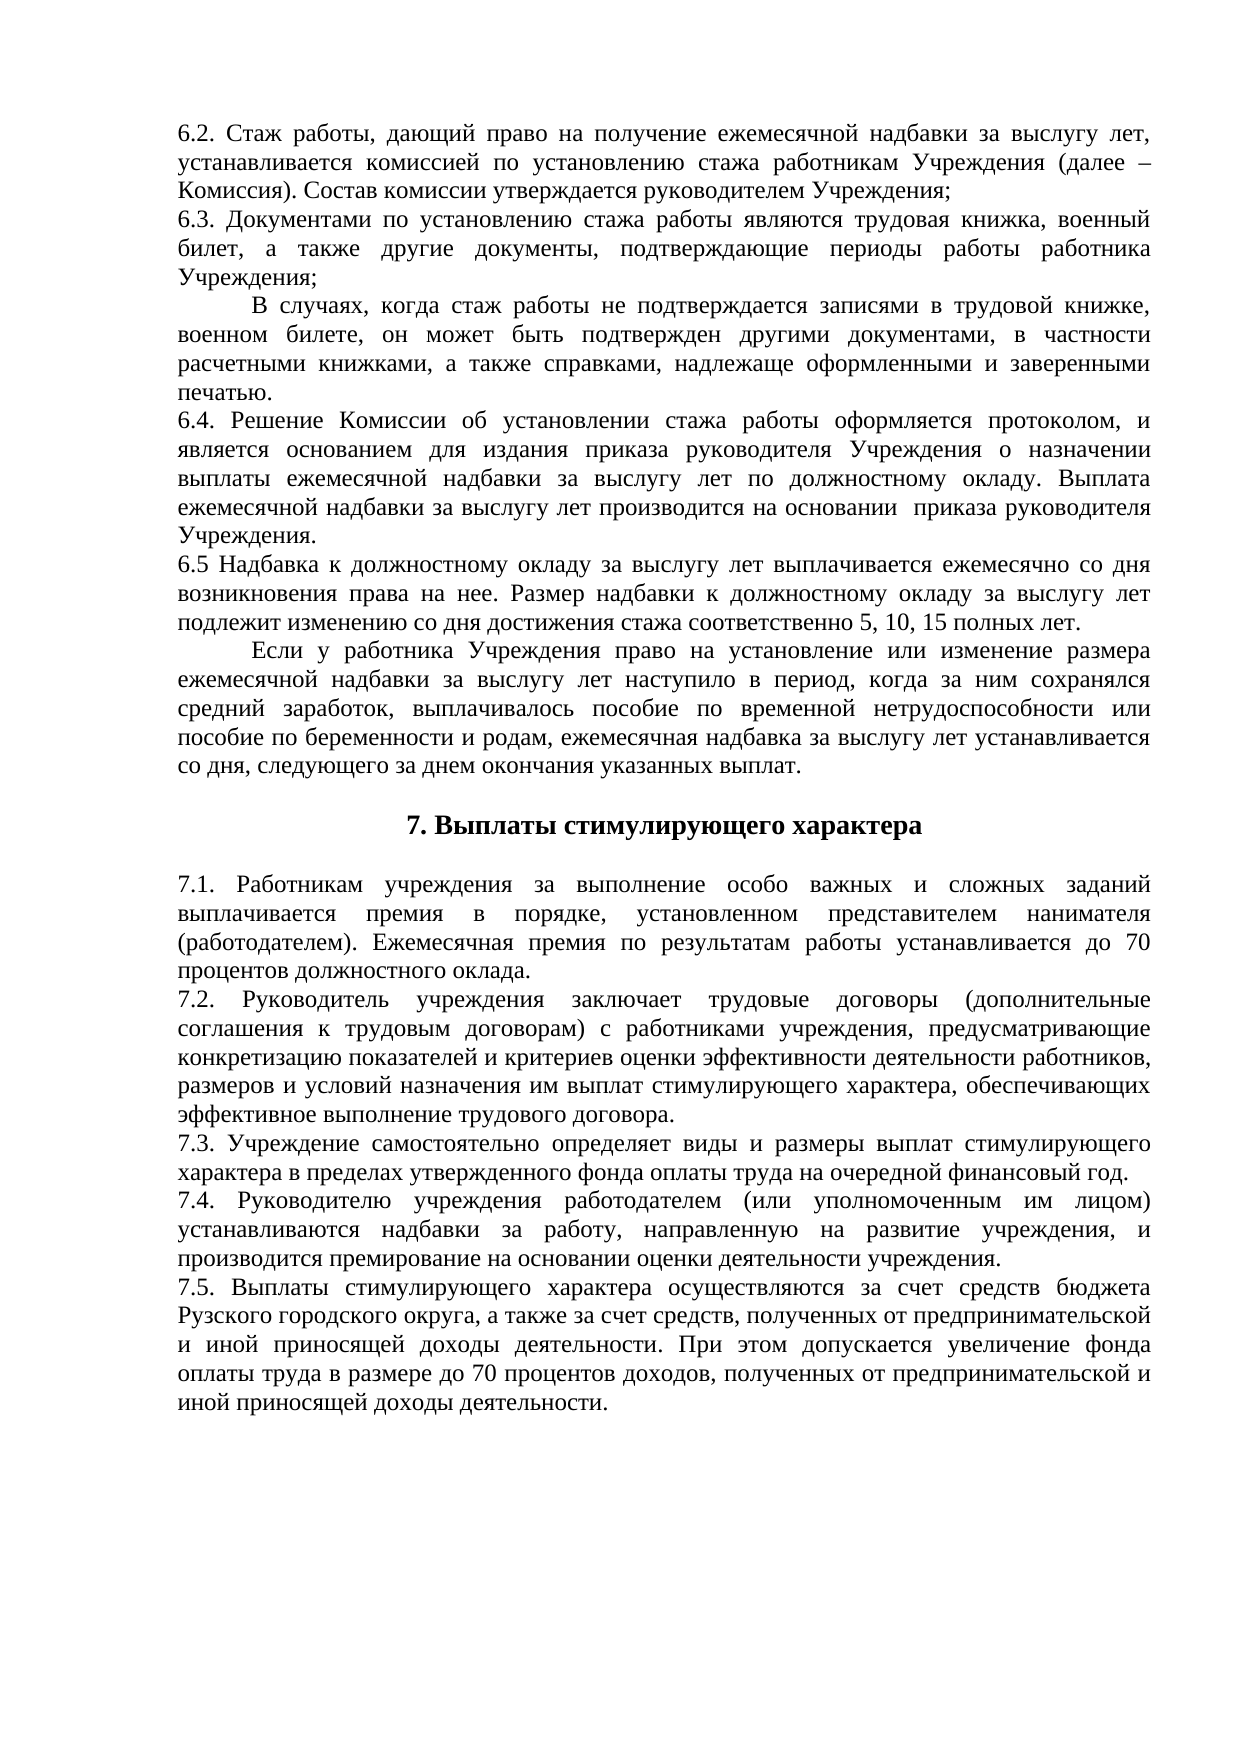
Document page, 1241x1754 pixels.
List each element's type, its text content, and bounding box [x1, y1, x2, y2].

text 7.4. Руководителю учреждения работодателем (или уполномоченным им лицом) устанавливаются надбавки за работу, направленную на развитие учреждения, и производится премирование на основании оценки деятельности учреждения. [177, 1186, 1152, 1272]
text 6.5 Надбавка к должностному окладу за выслугу лет выплачивается ежемесячно со дня возникновения права на нее. Размер надбавки к должностному окладу за выслугу лет подлежит изменению со дня достижения стажа соответственно 5, 10, 15 полных лет. [177, 549, 1152, 636]
text 7.2. Руководитель учреждения заключает трудовые договоры (дополнительные соглашения к трудовым договорам) с работниками учреждения, предусматривающие конкретизацию показателей и критериев оценки эффективности деятельности работников, размеров и условий назначения им выплат стимулирующего характера, обеспечивающих эффективное выполнение трудового договора. [177, 984, 1152, 1128]
text 7.1. Работникам учреждения за выполнение особо важных и сложных заданий выплачивается премия в порядке, установленном представителем нанимателя (работодателем). Ежемесячная премия по результатам работы устанавливается до 70 процентов должностного оклада. [177, 869, 1152, 984]
text В случаях, когда стаж работы не подтверждается записями в трудовой книжке, военном билете, он может быть подтвержден другими документами, в частности расчетными книжками, а также справками, надлежаще оформленными и заверенными печатью. [177, 291, 1152, 406]
text 7.3. Учреждение самостоятельно определяет виды и размеры выплат стимулирующего характера в пределах утвержденного фонда оплаты труда на очередной финансовый год. [177, 1128, 1152, 1186]
text 6.2. Стаж работы, дающий право на получение ежемесячной надбавки за выслугу лет, устанавливается комиссией по установлению стажа работникам Учреждения (далее – Комиссия). Состав комиссии утверждается руководителем Учреждения; [177, 118, 1152, 204]
text 6.4. Решение Комиссии об установлении стажа работы оформляется протоколом, и является основанием для издания приказа руководителя Учреждения о назначении выплаты ежемесячной надбавки за выслугу лет по должностному окладу. Выплата ежемесячной надбавки за выслугу лет производится на основании приказа руководителя Учреждения. [177, 406, 1152, 549]
text Если у работника Учреждения право на установление или изменение размера ежемесячной надбавки за выслугу лет наступило в период, когда за ним сохранялся средний заработок, выплачивалось пособие по временной нетрудоспособности или пособие по беременности и родам, ежемесячная надбавка за выслугу лет устанавливается со дня, следующего за днем окончания указанных выплат. [177, 636, 1152, 779]
text 7.5. Выплаты стимулирующего характера осуществляются за счет средств бюджета Рузского городского округа, а также за счет средств, полученных от предпринимательской и иной приносящей доходы деятельности. При этом допускается увеличение фонда оплаты труда в размере до 70 процентов доходов, полученных от предпринимательской и иной приносящей доходы деятельности. [177, 1272, 1152, 1416]
text 6.3. Документами по установлению стажа работы являются трудовая книжка, военный билет, а также другие документы, подтверждающие периоды работы работника Учреждения; [177, 204, 1152, 291]
text 7. Выплаты стимулирующего характера [177, 808, 1152, 841]
